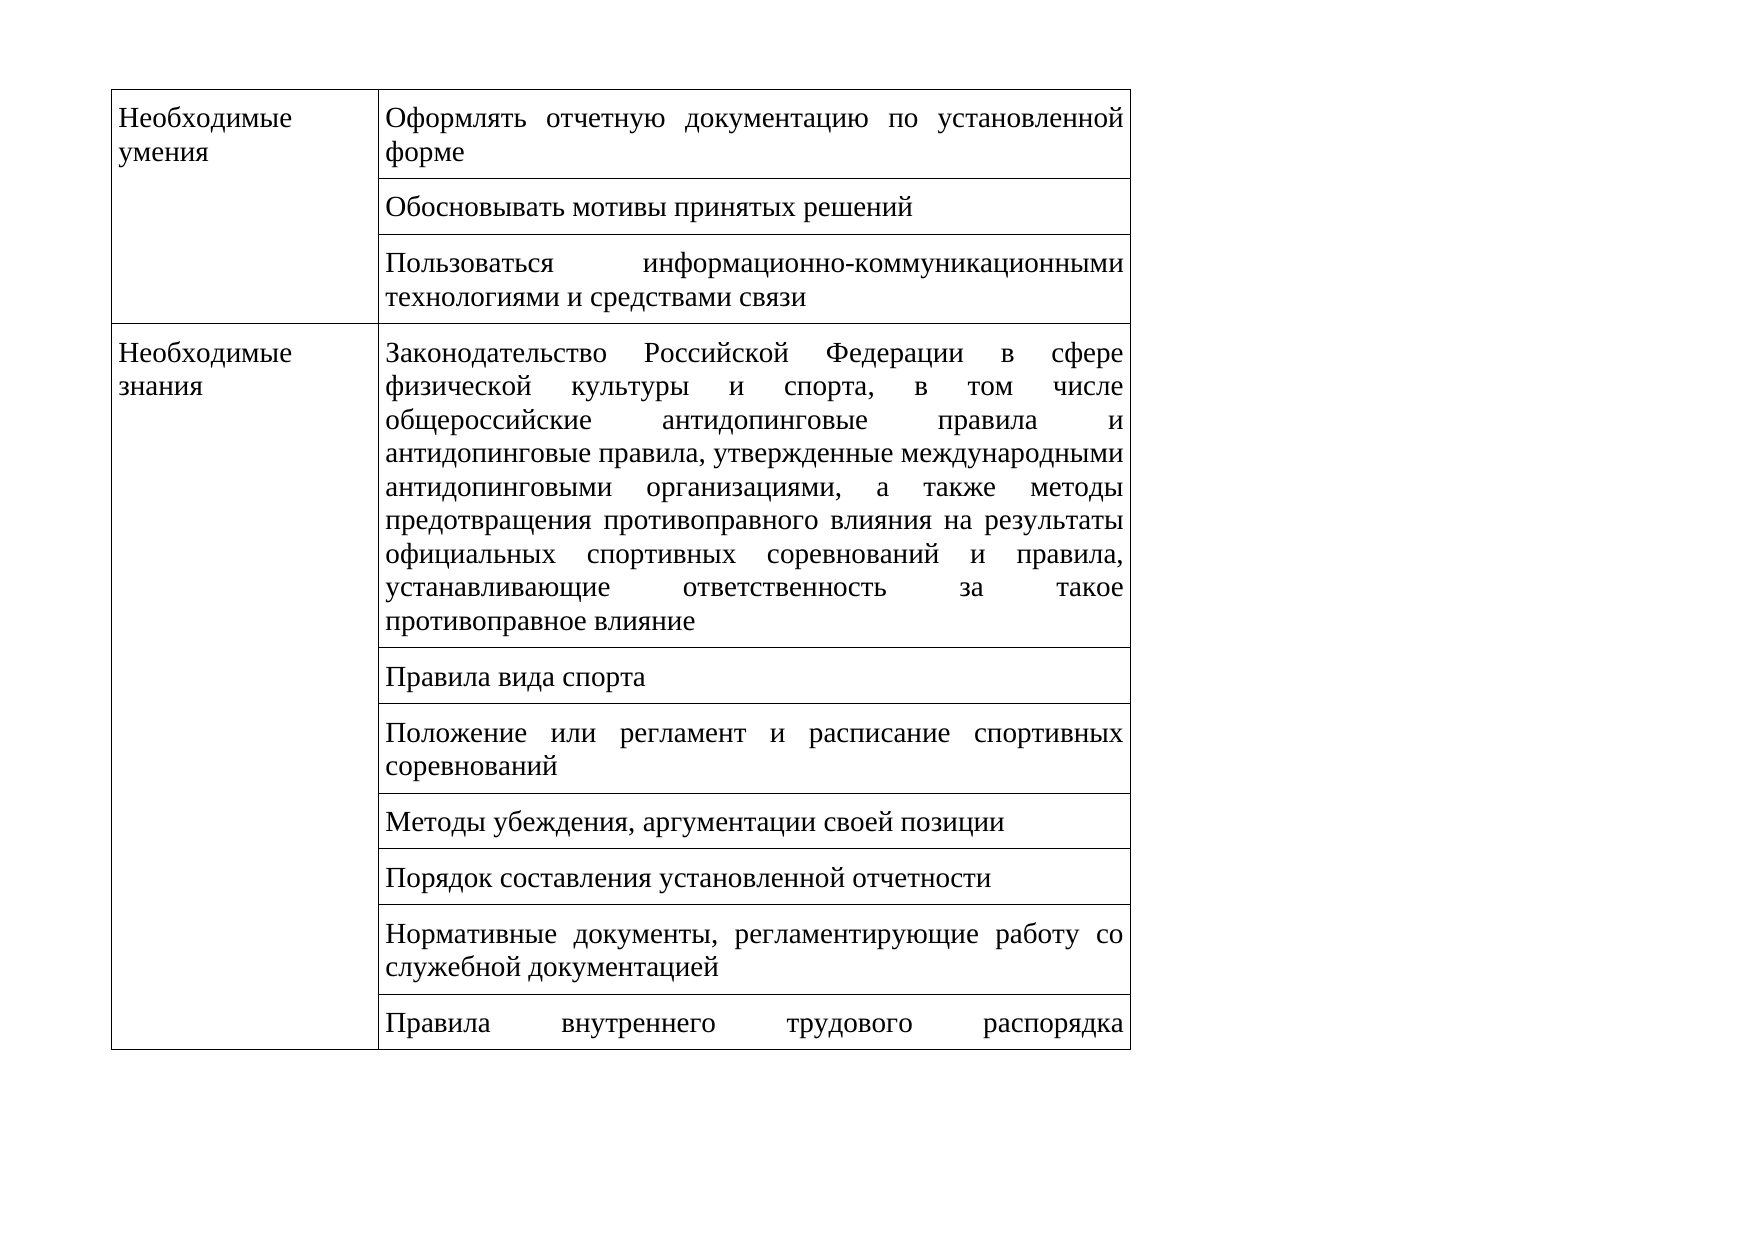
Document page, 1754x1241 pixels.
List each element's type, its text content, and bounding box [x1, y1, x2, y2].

table_cell Положение или регламент и расписание спортивных соревнований [379, 704, 1130, 792]
table_cell Нормативные документы, регламентирующие работу со служебной документацией [379, 905, 1130, 993]
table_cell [379, 995, 1130, 1049]
table_cell Обосновывать мотивы принятых решений [379, 179, 1130, 234]
table_cell Правила вида спорта [379, 648, 1130, 703]
table_cell Оформлять отчетную документацию по установленной форме [379, 90, 1130, 178]
table_cell Методы убеждения, аргументации своей позиции [379, 794, 1130, 848]
table_cell Необходимые умения [112, 90, 378, 323]
table_cell Пользоваться информационно-коммуникационными технологиями и средствами связи [379, 235, 1130, 323]
table_cell Порядок составления установленной отчетности [379, 849, 1130, 904]
table_cell Необходимые знания [112, 324, 378, 1049]
table_cell Законодательство Российской Федерации в сфере физической культуры и спорта, в том числе общероссийские антидопинговые правила и антидопинговые правила, утвержденные международными антидопинговыми организациями, а также методы предотвращения противоправного влияния на результаты официальных спортивных соревнований и правила, устанавливающие ответственность за такое противоправное влияние [379, 324, 1130, 647]
